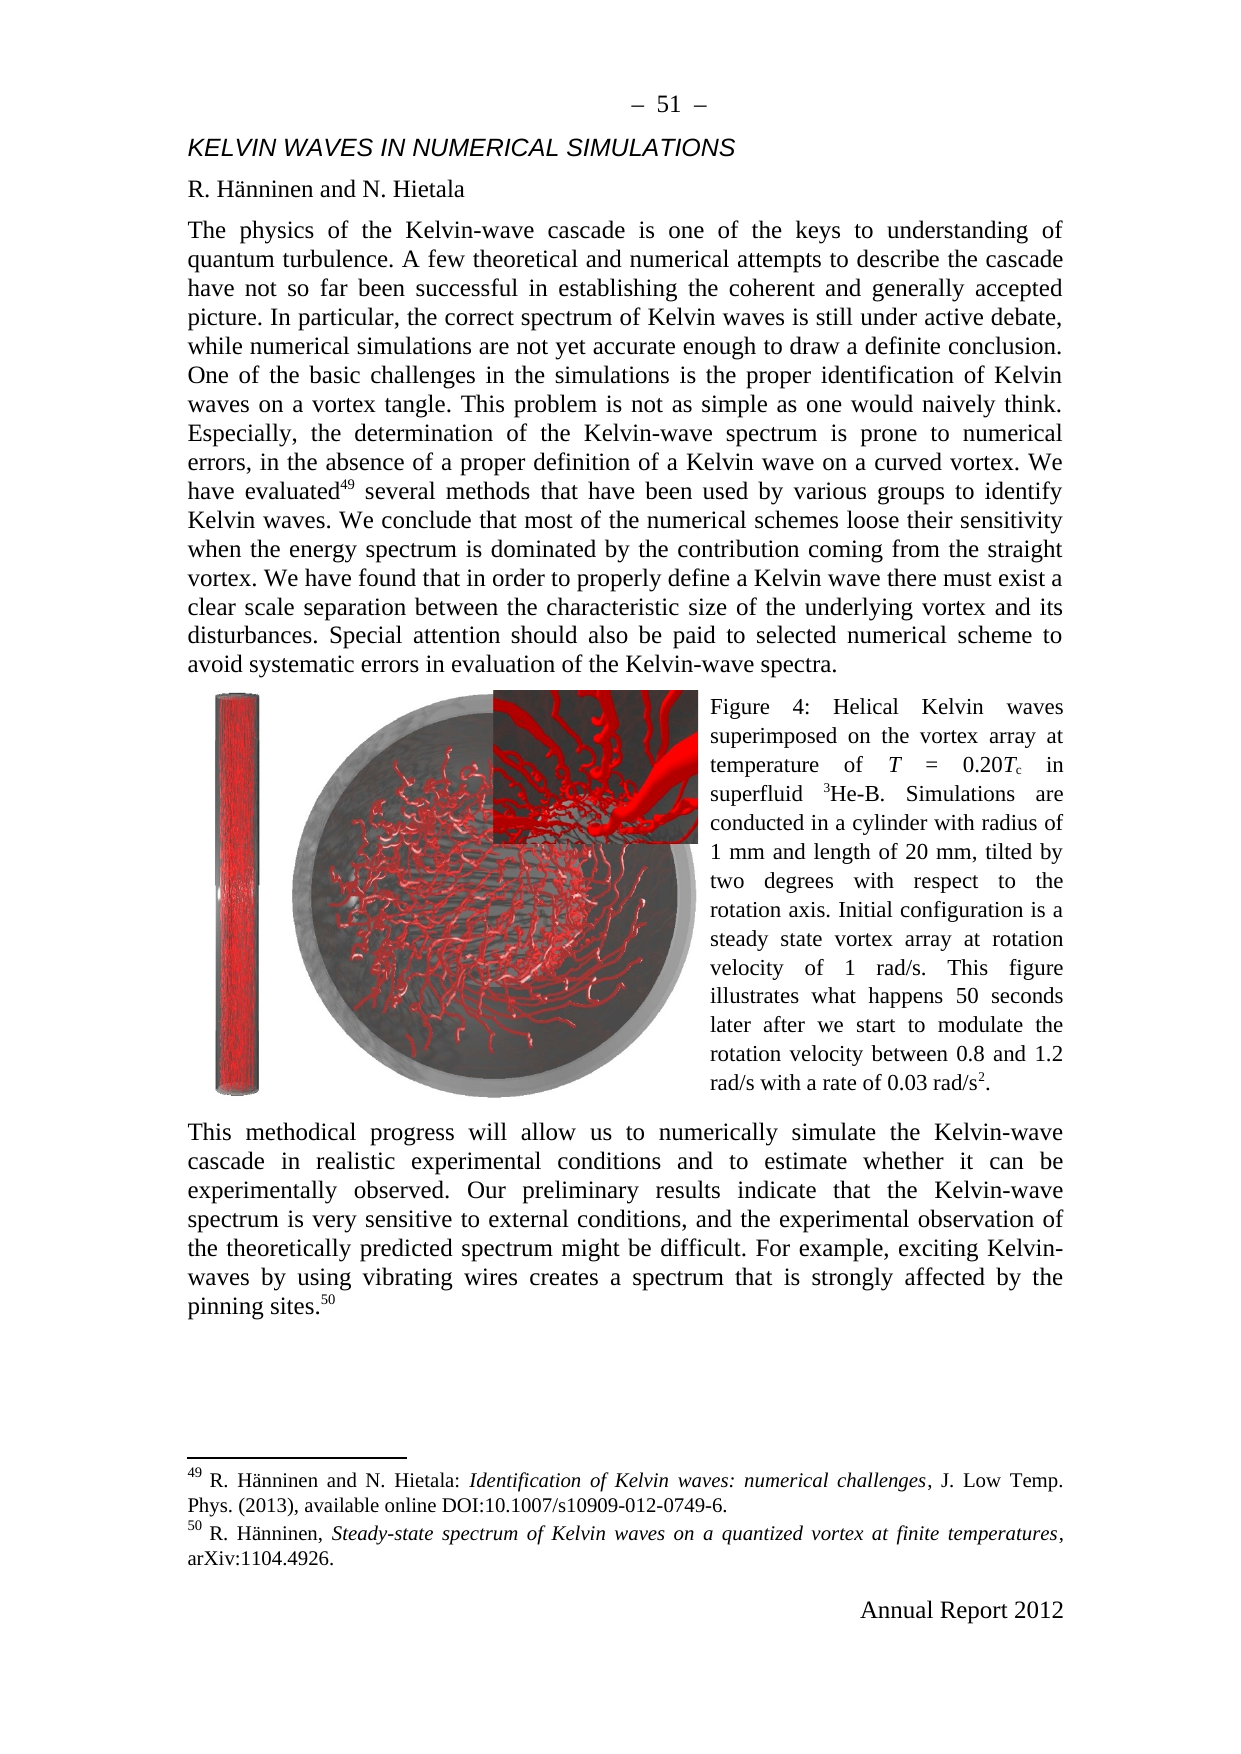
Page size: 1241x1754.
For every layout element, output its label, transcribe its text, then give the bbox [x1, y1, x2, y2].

text Figure 4: Helical Kelvin waves superimposed on the vortex array at temperature of T = 0.20Tc in superfluid 3He-B. Simulations are conducted in a cylinder with radius of 1 mm and length of 20 mm, tilted by two degrees with respect to the rotation axis. Initial configuration is a steady state vortex array at rotation velocity of 1 rad/s. This figure illustrates what happens 50 seconds later after we start to modulate the rotation velocity between 0.8 and 1.2 rad/s with a rate of 0.03 rad/s2. [699, 691, 1064, 1097]
text R. Hänninen and N. Hietala [187, 174, 1064, 203]
picture [185, 690, 699, 1101]
text This methodical progress will allow us to numerically simulate the Kelvin-wave cascade in realistic experimental conditions and to estimate whether it can be experimentally observed. Our preliminary results indicate that the Kelvin-wave spectrum is very sensitive to external conditions, and the experimental observation of the theoretically predicted spectrum might be difficult. For example, exciting Kelvin-waves by using vibrating wires creates a spectrum that is strongly affected by the pinning sites. [187, 1117, 1064, 1320]
text The physics of the Kelvin-wave cascade is one of the keys to understanding of quantum turbulence. A few theoretical and numerical attempts to describe the cascade have not so far been successful in establishing the coherent and generally accepted picture. In particular, the correct spectrum of Kelvin waves is still under active debate, while numerical simulations are not yet accurate enough to draw a definite conclusion. One of the basic challenges in the simulations is the proper identification of Kelvin waves on a vortex tangle. This problem is not as simple as one would naively think. Especially, the determination of the Kelvin-wave spectrum is prone to numerical errors, in the absence of a proper definition of a Kelvin wave on a curved vortex. We have evaluated several methods that have been used by various groups to identify Kelvin waves. We conclude that most of the numerical schemes loose their sensitivity when the energy spectrum is dominated by the contribution coming from the straight vortex. We have found that in order to properly define a Kelvin wave there must exist a clear scale separation between the characteristic size of the underlying vortex and its disturbances. Special attention should also be paid to selected numerical scheme to avoid systematic errors in evaluation of the Kelvin-wave spectra. [187, 215, 1064, 679]
subtitle Kelvin Waves in numerical simulations [187, 133, 1064, 162]
